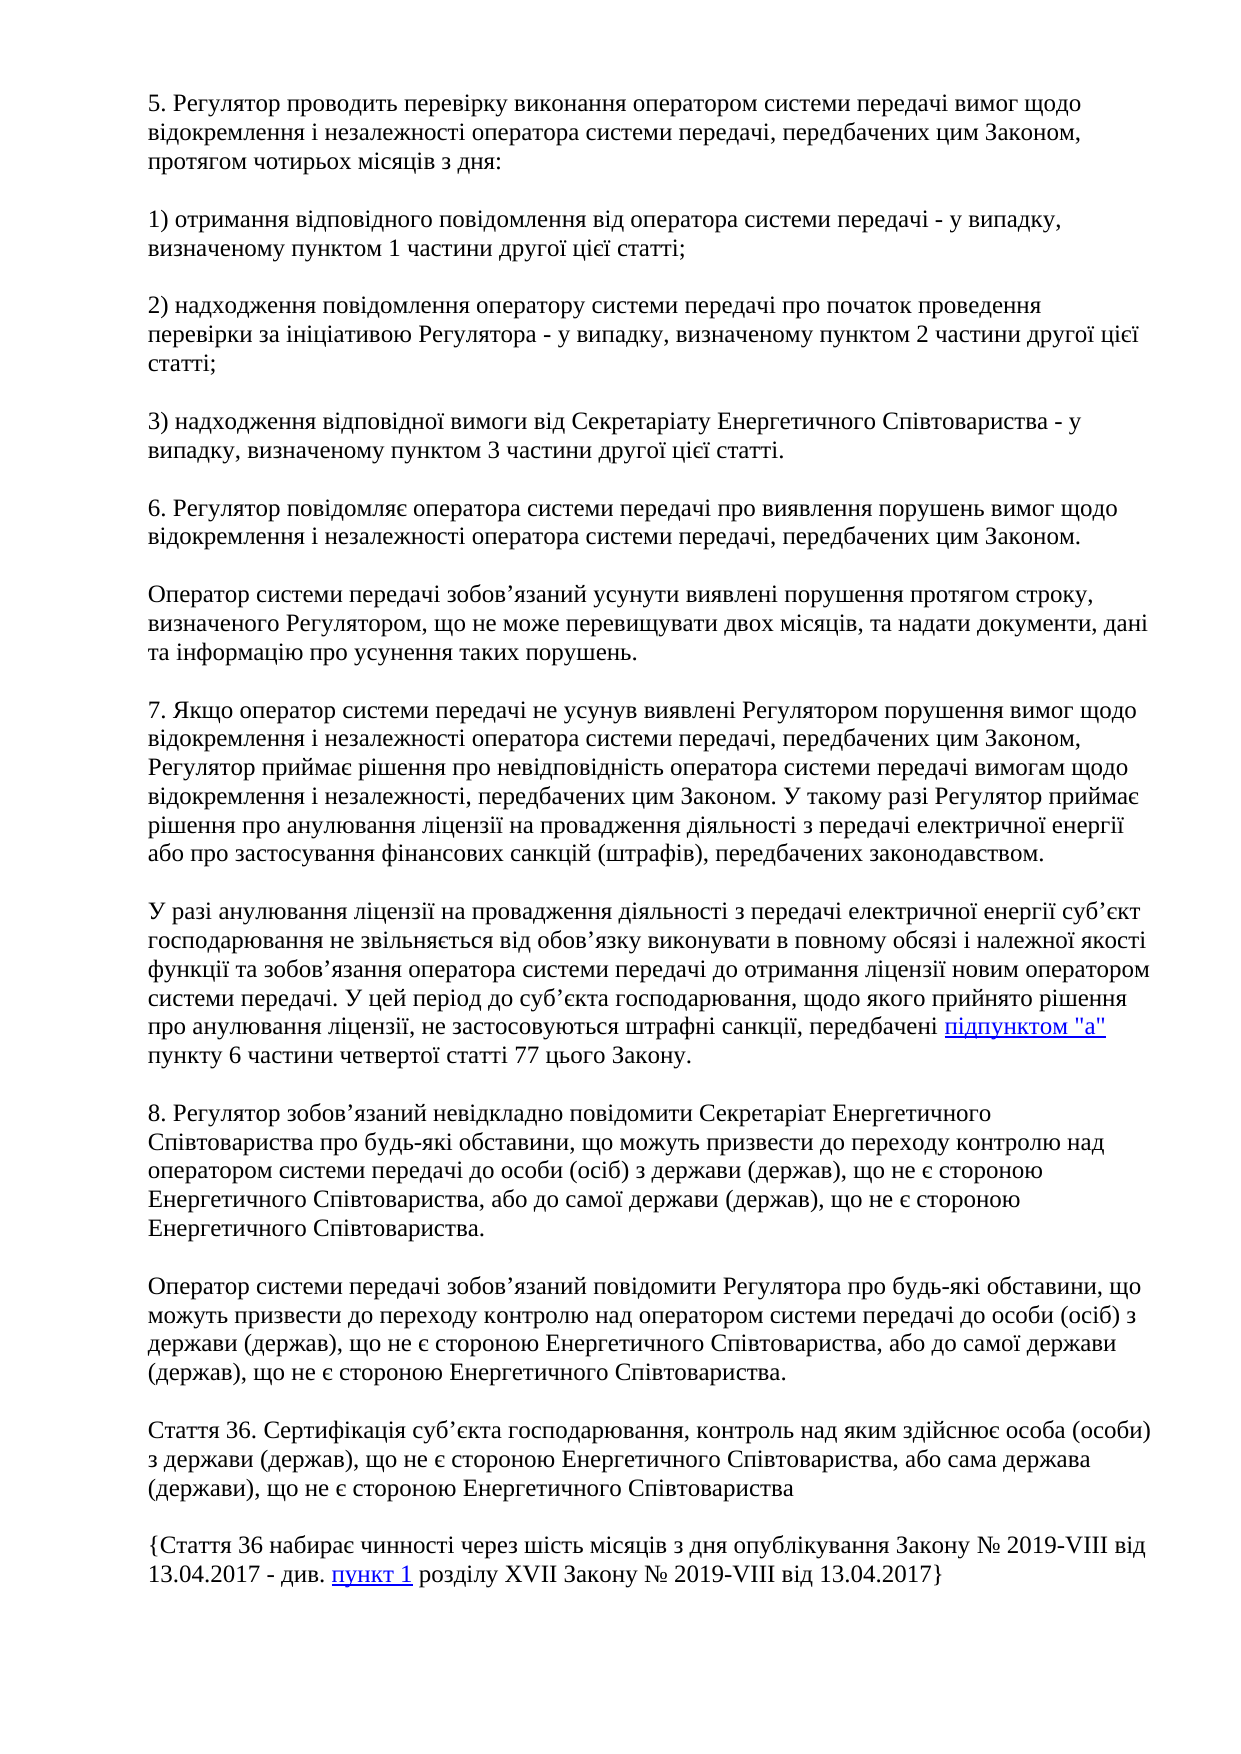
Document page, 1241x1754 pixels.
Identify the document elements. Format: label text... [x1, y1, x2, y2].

text Стаття 36. Сертифікація суб’єкта господарювання, контроль над яким здійснює особа (особи) з держави (держав), що не є стороною Енергетичного Співтовариства, або сама держава (держави), що не є стороною Енергетичного Співтовариства [148, 1415, 1152, 1501]
text 1) отримання відповідного повідомлення від оператора системи передачі - у випадку, визначеному пунктом 1 частини другої цієї статті; [148, 204, 1152, 261]
text {Стаття 36 набирає чинності через шість місяців з дня опублікування Закону № 2019-VIII від 13.04.2017 - див. пункт 1 розділу XVII Закону № 2019-VIII від 13.04.2017} [148, 1531, 1152, 1588]
text 7. Якщо оператор системи передачі не усунув виявлені Регулятором порушення вимог щодо відокремлення і незалежності оператора системи передачі, передбачених цим Законом, Регулятор приймає рішення про невідповідність оператора системи передачі вимогам щодо відокремлення і незалежності, передбачених цим Законом. У такому разі Регулятор приймає рішення про анулювання ліцензії на провадження діяльності з передачі електричної енергії або про застосування фінансових санкцій (штрафів), передбачених законодавством. [148, 695, 1152, 867]
text Оператор системи передачі зобов’язаний повідомити Регулятора про будь-які обставини, що можуть призвести до переходу контролю над оператором системи передачі до особи (осіб) з держави (держав), що не є стороною Енергетичного Співтовариства, або до самої держави (держав), що не є стороною Енергетичного Співтовариства. [148, 1271, 1152, 1386]
text 2) надходження повідомлення оператору системи передачі про початок проведення перевірки за ініціативою Регулятора - у випадку, визначеному пунктом 2 частини другої цієї статті; [148, 291, 1152, 377]
text 3) надходження відповідної вимоги від Секретаріату Енергетичного Співтовариства - у випадку, визначеному пунктом 3 частини другої цієї статті. [148, 406, 1152, 463]
text У разі анулювання ліцензії на провадження діяльності з передачі електричної енергії суб’єкт господарювання не звільняється від обов’язку виконувати в повному обсязі і належної якості функції та зобов’язання оператора системи передачі до отримання ліцензії новим оператором системи передачі. У цей період до суб’єкта господарювання, щодо якого прийнято рішення про анулювання ліцензії, не застосовуються штрафні санкції, передбачені підпунктом "а" пункту 6 частини четвертої статті 77 цього Закону. [148, 896, 1152, 1069]
text Оператор системи передачі зобов’язаний усунути виявлені порушення протягом строку, визначеного Регулятором, що не може перевищувати двох місяців, та надати документи, дані та інформацію про усунення таких порушень. [148, 579, 1152, 666]
text 6. Регулятор повідомляє оператора системи передачі про виявлення порушень вимог щодо відокремлення і незалежності оператора системи передачі, передбачених цим Законом. [148, 493, 1152, 550]
text 8. Регулятор зобов’язаний невідкладно повідомити Секретаріат Енергетичного Співтовариства про будь-які обставини, що можуть призвести до переходу контролю над оператором системи передачі до особи (осіб) з держави (держав), що не є стороною Енергетичного Співтовариства, або до самої держави (держав), що не є стороною Енергетичного Співтовариства. [148, 1098, 1152, 1242]
text 5. Регулятор проводить перевірку виконання оператором системи передачі вимог щодо відокремлення і незалежності оператора системи передачі, передбачених цим Законом, протягом чотирьох місяців з дня: [148, 88, 1152, 175]
